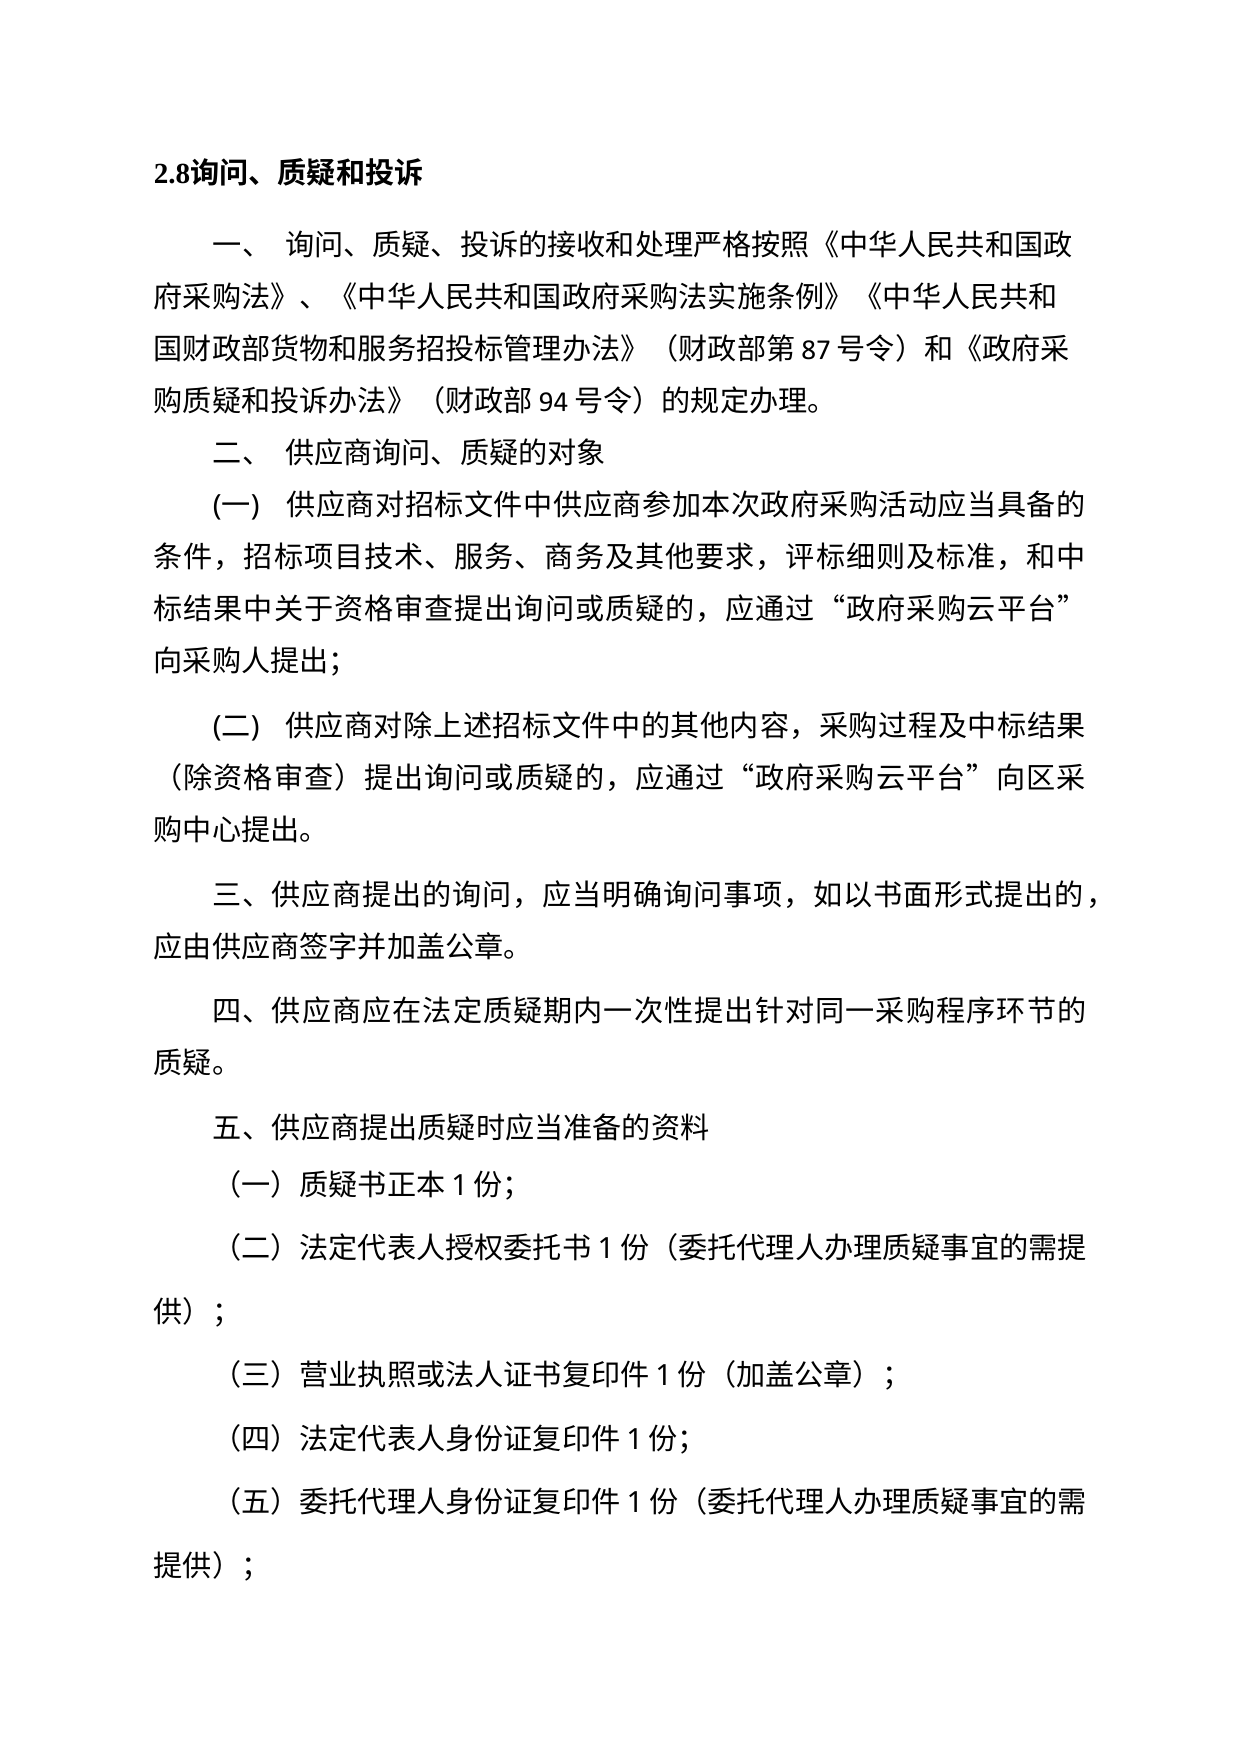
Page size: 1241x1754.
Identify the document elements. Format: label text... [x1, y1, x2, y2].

list 询问、质疑和投诉 [153, 150, 1087, 192]
text （一）质疑书正本1份； [153, 1161, 1087, 1204]
list 供应商提出的询问，应当明确询问事项，如以书面形式提出的，应由供应商签字并加盖公章。 [153, 863, 1087, 968]
text （五）委托代理人身份证复印件1份（委托代理人办理质疑事宜的需提供）； [153, 1479, 1087, 1585]
list 询问、质疑、投诉的接收和处理严格按照《中华人民共和国政府采购法》、《中华人民共和国政府采购法实施条例》《中华人民共和国财政部货物和服务招投标管理办法》（财政部第87号令）和《政府采购质疑和投诉办法》（财政部94号令）的规定办理。 [153, 213, 1087, 422]
list 供应商询问、质疑的对象 [153, 422, 1087, 474]
list 供应商对除上述招标文件中的其他内容，采购过程及中标结果（除资格审查）提出询问或质疑的，应通过“政府采购云平台”向区采购中心提出。 [153, 695, 1087, 851]
text （二）法定代表人授权委托书1份（委托代理人办理质疑事宜的需提供）； [153, 1225, 1087, 1331]
list 供应商提出质疑时应当准备的资料 [153, 1097, 1087, 1149]
text （四）法定代表人身份证复印件1份； [153, 1415, 1087, 1458]
text （三）营业执照或法人证书复印件1份（加盖公章）； [153, 1352, 1087, 1394]
list 供应商对招标文件中供应商参加本次政府采购活动应当具备的条件，招标项目技术、服务、商务及其他要求，评标细则及标准，和中标结果中关于资格审查提出询问或质疑的，应通过“政府采购云平台”向采购人提出； [153, 474, 1087, 682]
list 供应商应在法定质疑期内一次性提出针对同一采购程序环节的质疑。 [153, 980, 1087, 1084]
